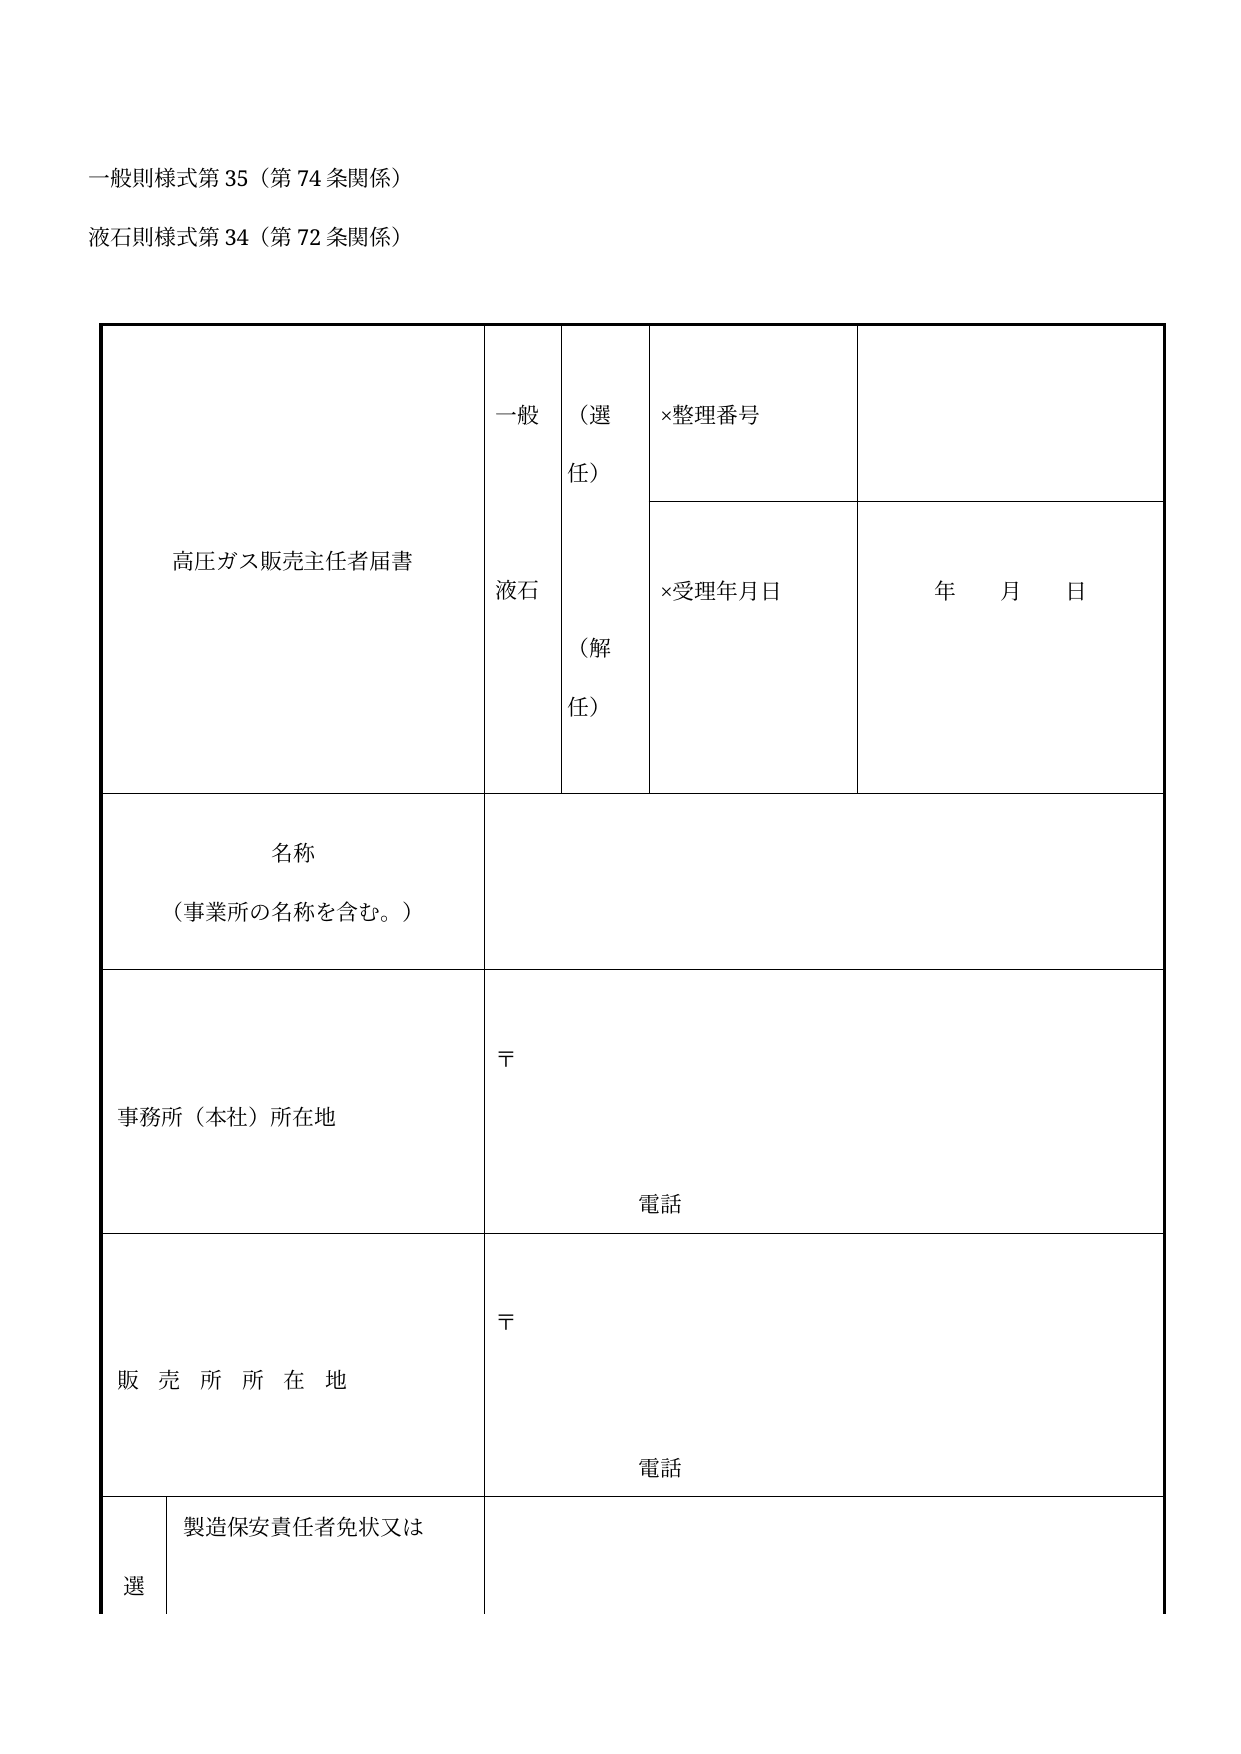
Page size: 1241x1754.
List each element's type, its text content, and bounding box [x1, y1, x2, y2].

table_cell 選 任 [103, 1497, 166, 1614]
table_cell [485, 794, 1163, 969]
table_cell ×受理年月日 [650, 502, 857, 793]
table_header （選任） （解任） [562, 326, 649, 793]
table_cell 販売所所在地 [103, 1234, 484, 1496]
table_cell [485, 1497, 1163, 1614]
table_cell 事務所（本社）所在地 [103, 970, 484, 1232]
text 液石則様式第34（第72条関係） [89, 206, 1163, 265]
table_cell 〒 電話 [485, 970, 1163, 1232]
text 一般則様式第35（第74条関係） [89, 148, 1163, 206]
table_cell 年 月 日 [858, 502, 1163, 793]
table_header [858, 326, 1163, 501]
table_header 一般 液石 [485, 326, 561, 793]
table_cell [167, 1497, 484, 1614]
table_cell 名称 （事業所の名称を含む。） [103, 794, 484, 969]
table_header 高圧ガス販売主任者届書 [103, 326, 484, 793]
table_header ×整理番号 [650, 326, 857, 501]
table_cell 〒 電話 [485, 1234, 1163, 1496]
